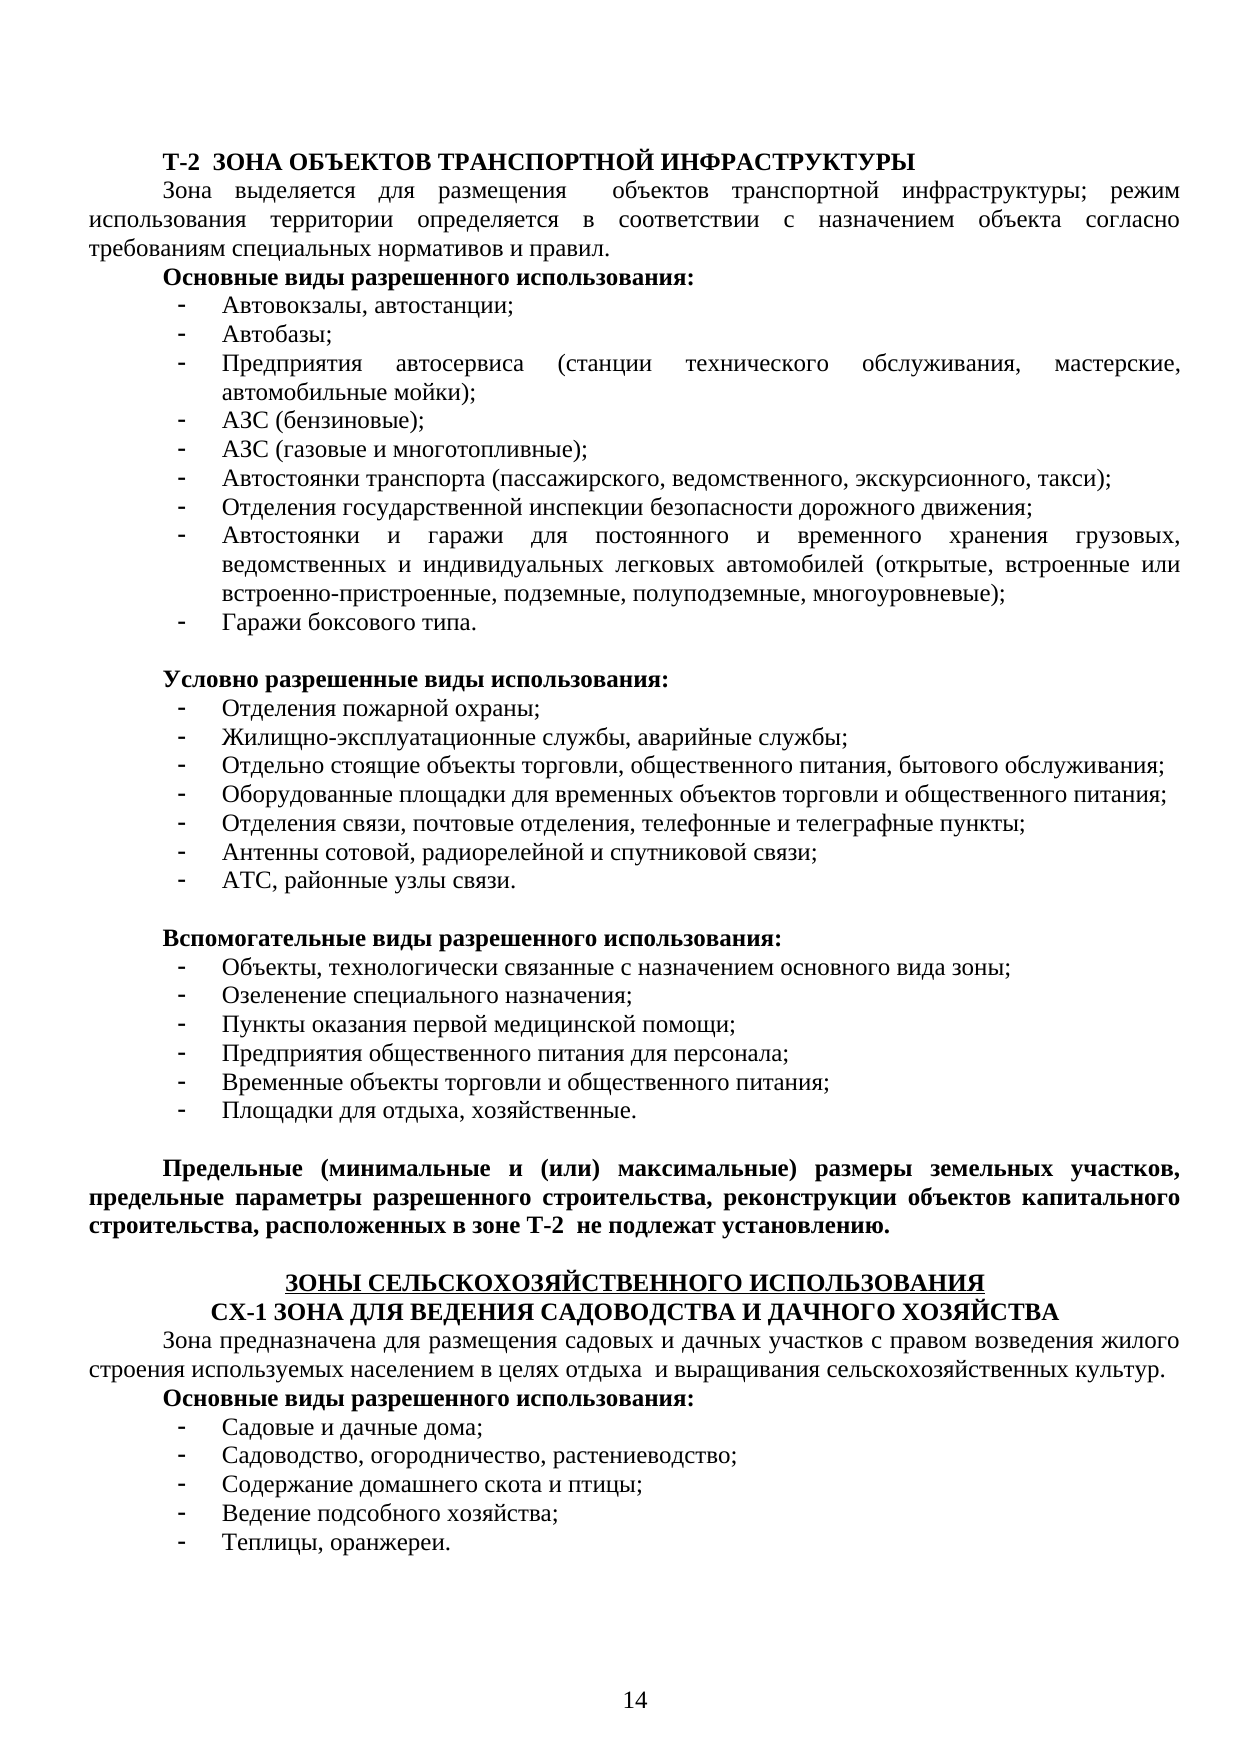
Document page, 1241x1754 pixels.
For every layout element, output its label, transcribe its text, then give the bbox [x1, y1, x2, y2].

list Содержание домашнего скота и птицы; [177, 1469, 1181, 1498]
list Отдельно стоящие объекты торговли, общественного питания, бытового обслуживания; [177, 751, 1181, 779]
list Жилищно-эксплуатационные службы, аварийные службы; [177, 722, 1181, 751]
list Временные объекты торговли и общественного питания; [177, 1067, 1181, 1096]
list Отделения пожарной охраны; [177, 693, 1181, 722]
list Объекты, технологически связанные с назначением основного вида зоны; [177, 952, 1181, 981]
list Садоводство, огородничество, растениеводство; [177, 1441, 1181, 1469]
list Автовокзалы, автостанции; [177, 291, 1181, 319]
list АЗС (газовые и многотопливные); [177, 434, 1181, 463]
list Ведение подсобного хозяйства; [177, 1498, 1181, 1527]
text Условно разрешенные виды использования: [89, 664, 1181, 693]
list АЗС (бензиновые); [177, 406, 1181, 434]
list АТС, районные узлы связи. [177, 866, 1181, 894]
list Пункты оказания первой медицинской помощи; [177, 1009, 1181, 1038]
text ЗОНЫ СЕЛЬСКОХОЗЯЙСТВЕННОГО ИСПОЛЬЗОВАНИЯ [89, 1268, 1181, 1297]
text Зона выделяется для размещения объектов транспортной инфраструктуры; режим использования территории определяется в соответствии с назначением объекта согласно требованиям специальных нормативов и правил. [89, 176, 1181, 262]
list Гаражи боксового типа. [177, 607, 1181, 636]
list Отделения государственной инспекции безопасности дорожного движения; [177, 492, 1181, 521]
text Предельные (минимальные и (или) максимальные) размеры земельных участков, предельные параметры разрешенного строительства, реконструкции объектов капитального строительства, расположенных в зоне Т-2 не подлежат установлению. [89, 1153, 1181, 1239]
list Антенны сотовой, радиорелейной и спутниковой связи; [177, 837, 1181, 866]
text Т-2 ЗОНА ОБЪЕКТОВ ТРАНСПОРТНОЙ ИНФРАСТРУКТУРЫ [89, 147, 1181, 176]
list Озеленение специального назначения; [177, 981, 1181, 1009]
list Отделения связи, почтовые отделения, телефонные и телеграфные пункты; [177, 808, 1181, 837]
text СХ-1 ЗОНА ДЛЯ ВЕДЕНИЯ САДОВОДСТВА И ДАЧНОГО ХОЗЯЙСТВА [89, 1297, 1181, 1326]
list Садовые и дачные дома; [177, 1412, 1181, 1441]
list Автостоянки транспорта (пассажирского, ведомственного, экскурсионного, такси); [177, 463, 1181, 492]
list Площадки для отдыха, хозяйственные. [177, 1096, 1181, 1124]
list Теплицы, оранжереи. [177, 1527, 1181, 1556]
list Автобазы; [177, 319, 1181, 348]
text Основные виды разрешенного использования: [89, 262, 1181, 291]
text Вспомогательные виды разрешенного использования: [89, 923, 1181, 952]
list Оборудованные площадки для временных объектов торговли и общественного питания; [177, 779, 1181, 808]
text Зона предназначена для размещения садовых и дачных участков с правом возведения жилого строения используемых населением в целях отдыха и выращивания сельскохозяйственных культур. [89, 1326, 1181, 1383]
list Предприятия общественного питания для персонала; [177, 1038, 1181, 1067]
list Предприятия автосервиса (станции технического обслуживания, мастерские, автомобильные мойки); [177, 348, 1181, 406]
text Основные виды разрешенного использования: [89, 1383, 1181, 1412]
